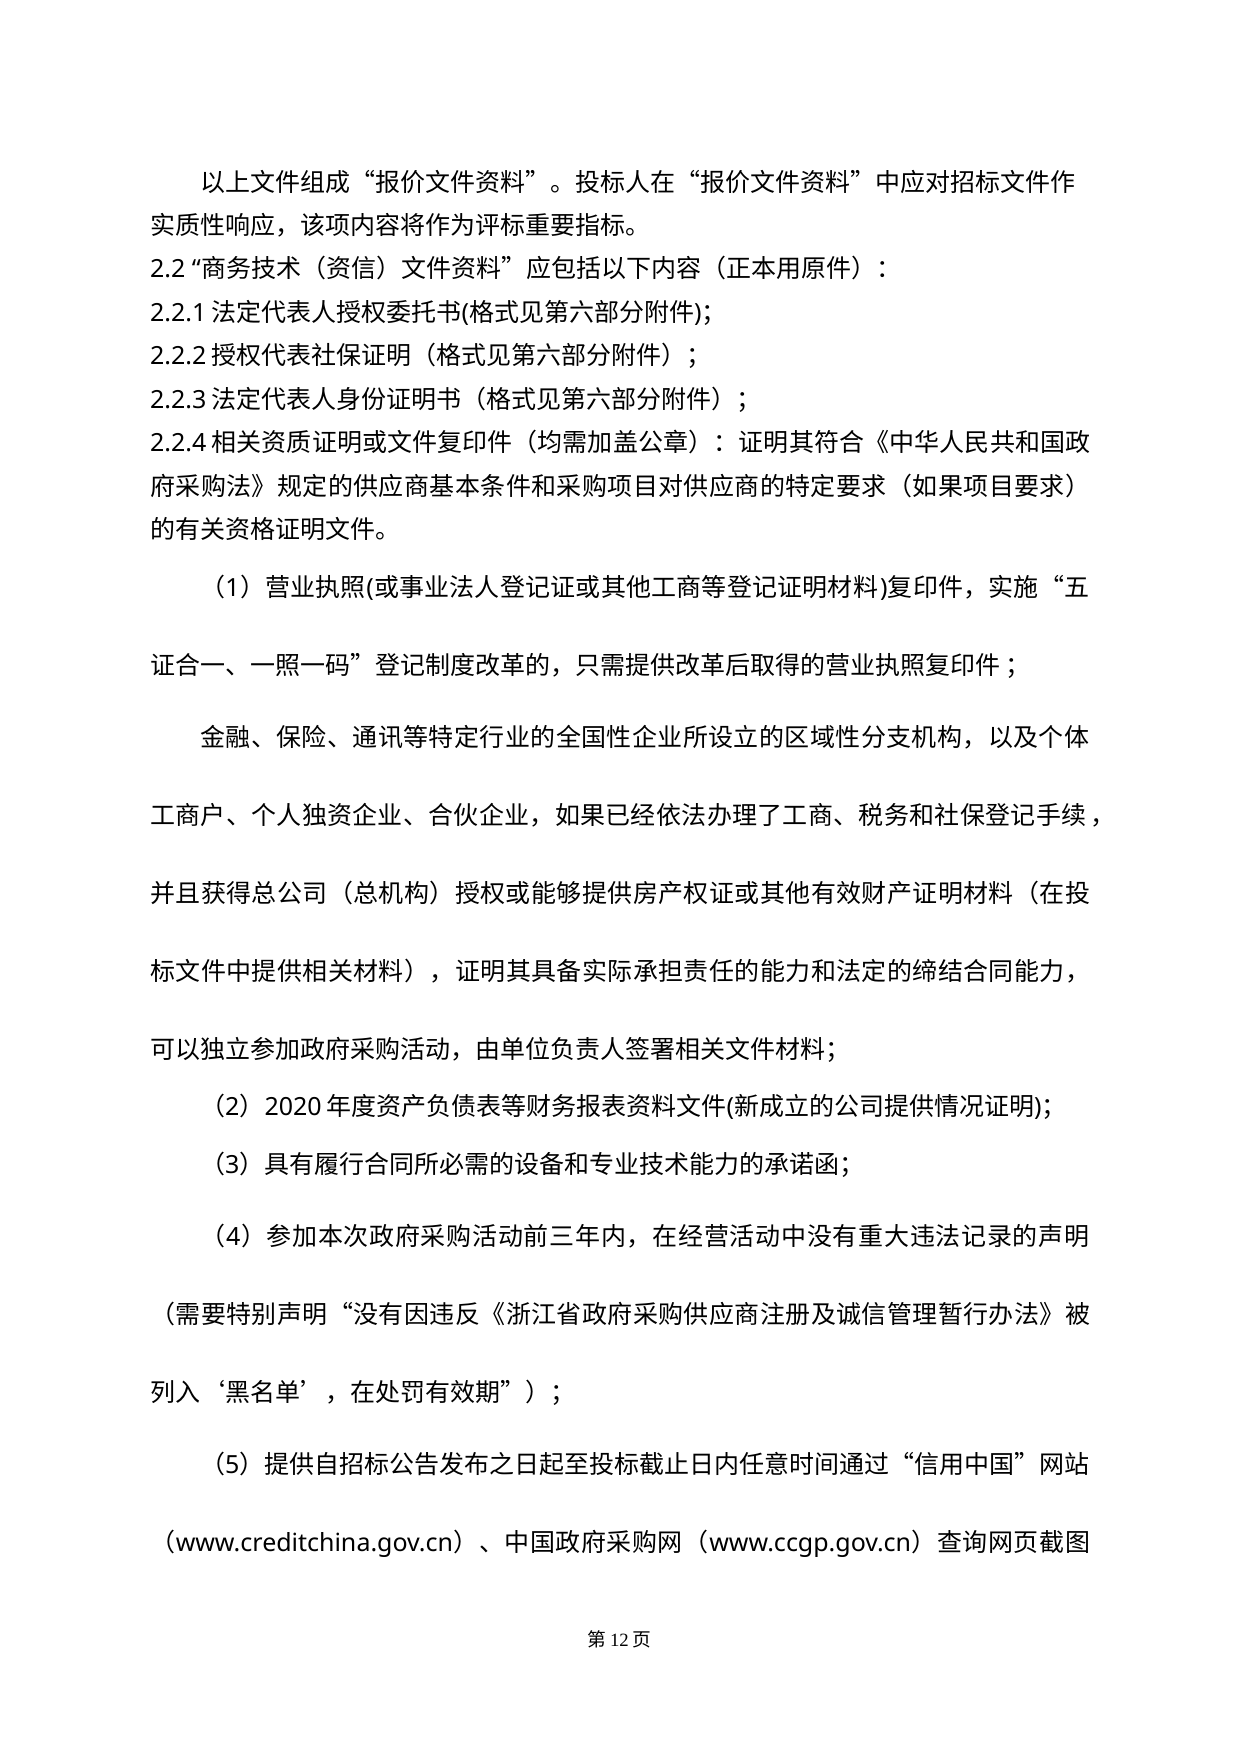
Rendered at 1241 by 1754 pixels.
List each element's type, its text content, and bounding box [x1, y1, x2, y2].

text （4）参加本次政府采购活动前三年内，在经营活动中没有重大违法记录的声明（需要特别声明“没有因违反《浙江省政府采购供应商注册及诚信管理暂行办法》被列入‘黑名单’，在处罚有效期”）； [150, 1202, 1090, 1423]
text 金融、保险、通讯等特定行业的全国性企业所设立的区域性分支机构，以及个体工商户、个人独资企业、合伙企业，如果已经依法办理了工商、税务和社保登记手续，并且获得总公司（总机构）授权或能够提供房产权证或其他有效财产证明材料（在投标文件中提供相关材料），证明其具备实际承担责任的能力和法定的缔结合同能力，可以独立参加政府采购活动，由单位负责人签署相关文件材料； [150, 703, 1090, 1080]
text 2.2 “商务技术（资信）文件资料”应包括以下内容（正本用原件）： [150, 249, 1090, 285]
text （1）营业执照(或事业法人登记证或其他工商等登记证明材料)复印件，实施“五证合一、一照一码”登记制度改革的，只需提供改革后取得的营业执照复印件 ； [150, 553, 1090, 696]
text 2.2.3法定代表人身份证明书（格式见第六部分附件）； [150, 379, 1090, 415]
text 2.2.4相关资质证明或文件复印件（均需加盖公章）：证明其符合《中华人民共和国政府采购法》规定的供应商基本条件和采购项目对供应商的特定要求（如果项目要求）的有关资格证明文件。 [150, 423, 1090, 546]
text （2）2020年度资产负债表等财务报表资料文件(新成立的公司提供情况证明)； [150, 1087, 1090, 1123]
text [150, 1431, 1090, 1573]
text （3）具有履行合同所必需的设备和专业技术能力的承诺函； [150, 1130, 1090, 1195]
text 以上文件组成“报价文件资料”。投标人在“报价文件资料”中应对招标文件作实质性响应，该项内容将作为评标重要指标。 [150, 162, 1090, 242]
text 2.2.2授权代表社保证明（格式见第六部分附件）； [150, 336, 1090, 372]
text 2.2.1法定代表人授权委托书(格式见第六部分附件)； [150, 292, 1090, 328]
